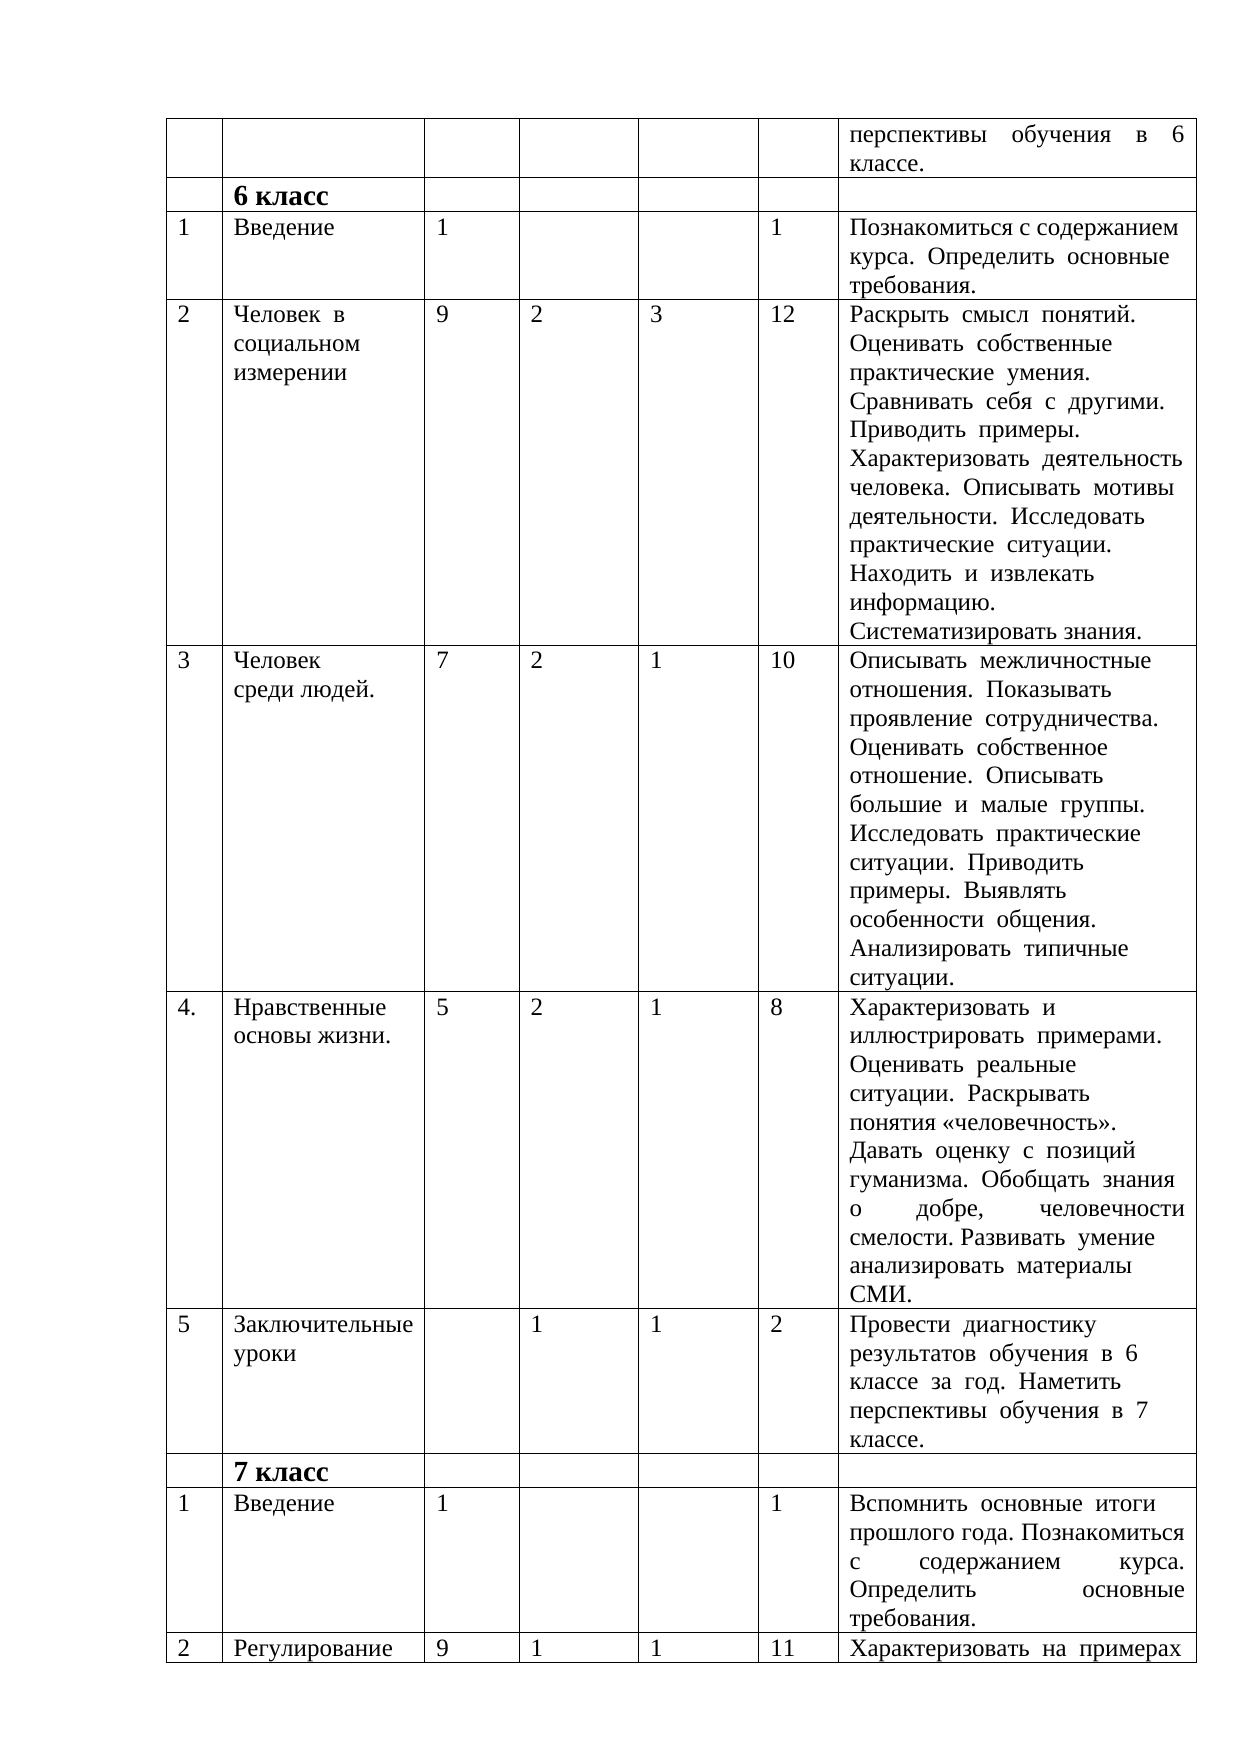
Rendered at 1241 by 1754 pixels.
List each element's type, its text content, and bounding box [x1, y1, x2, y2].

table_cell 9 [425, 300, 519, 644]
table_cell 12 [759, 300, 838, 644]
table_cell [520, 1454, 638, 1487]
table_cell Нравственные основы жизни. [223, 992, 424, 1308]
table_cell [639, 1454, 758, 1487]
table_cell Вспомнить основные итоги прошлого года. Познакомиться с содержанием курса. Определить основные требования. [839, 1488, 1196, 1632]
table_cell Раскрыть смысл понятий. Оценивать собственные практические умения. Сравнивать себя с другими. Приводить примеры. Характеризовать деятельность человека. Описывать мотивы деятельности. Исследовать практические ситуации. Находить и извлекать информацию. Систематизировать знания. [839, 300, 1196, 644]
table_cell 6 класс [223, 178, 424, 211]
table_cell Познакомиться с содержанием курса. Определить основные требования. [839, 212, 1196, 298]
table_cell 1 [759, 212, 838, 298]
table_cell 4. [167, 992, 222, 1308]
table_cell 2 [520, 992, 638, 1308]
table_cell 1 [425, 1488, 519, 1632]
table_cell 1 [639, 1633, 758, 1662]
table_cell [839, 1633, 1196, 1662]
table_cell [425, 119, 519, 177]
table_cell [223, 119, 424, 177]
table_cell 2 [167, 300, 222, 644]
table_cell 1 [167, 1488, 222, 1632]
table_cell Введение [223, 1488, 424, 1632]
table_cell [759, 178, 838, 211]
table_cell 1 [167, 212, 222, 298]
table_cell 2 [520, 300, 638, 644]
table_cell 2 [639, 119, 758, 177]
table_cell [839, 119, 1196, 177]
table_cell [759, 1454, 838, 1487]
table_cell 2 [759, 119, 838, 177]
table_cell [167, 1454, 222, 1487]
table_cell [520, 119, 638, 177]
table_cell [839, 1454, 1196, 1487]
table_cell 2 [520, 646, 638, 991]
table_cell 3 [639, 300, 758, 644]
table_cell 7 класс [223, 1454, 424, 1487]
table_cell [425, 1309, 519, 1453]
table_cell 5 [167, 1309, 222, 1453]
table_cell [839, 178, 1196, 211]
table_cell Описывать межличностные отношения. Показывать проявление сотрудничества. Оценивать собственное отношение. Описывать большие и малые группы. Исследовать практические ситуации. Приводить примеры. Выявлять особенности общения. Анализировать типичные ситуации. [839, 646, 1196, 991]
table_cell 7 [425, 646, 519, 991]
table_cell [639, 1488, 758, 1632]
table_cell [520, 178, 638, 211]
table_cell 1 [639, 646, 758, 991]
table_cell [425, 1454, 519, 1487]
table_cell Введение [223, 212, 424, 298]
table_cell 5 [425, 992, 519, 1308]
table_cell Человек среди людей. [223, 646, 424, 991]
table_cell 1 [639, 992, 758, 1308]
table_cell 2 [167, 1633, 222, 1662]
table_cell [639, 212, 758, 298]
table_cell 3 [167, 646, 222, 991]
table_cell 1 [520, 1309, 638, 1453]
table_cell Заключительные уроки [223, 1309, 424, 1453]
table_cell 8 [759, 992, 838, 1308]
table_cell 1 [759, 1488, 838, 1632]
table_cell 10 [759, 646, 838, 991]
table_cell [520, 212, 638, 298]
table_cell 7 [167, 119, 222, 177]
table_cell [520, 1488, 638, 1632]
table_cell 1 [639, 1309, 758, 1453]
table_cell [639, 178, 758, 211]
table_cell [167, 178, 222, 211]
table_cell 1 [425, 212, 519, 298]
table_cell Человек в социальном измерении [223, 300, 424, 644]
table_cell Характеризовать и иллюстрировать примерами. Оценивать реальные ситуации. Раскрывать понятия «человечность». Давать оценку с позиций гуманизма. Обобщать знания о добре, человечности смелости. Развивать умение анализировать материалы СМИ. [839, 992, 1196, 1308]
table_cell 2 [759, 1309, 838, 1453]
table_cell [425, 178, 519, 211]
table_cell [223, 1633, 424, 1662]
table_cell 1 [520, 1633, 638, 1662]
table_cell 9 [425, 1633, 519, 1662]
table_cell Провести диагностику результатов обучения в 6 классе за год. Наметить перспективы обучения в 7 классе. [839, 1309, 1196, 1453]
table_cell 11 [759, 1633, 838, 1662]
